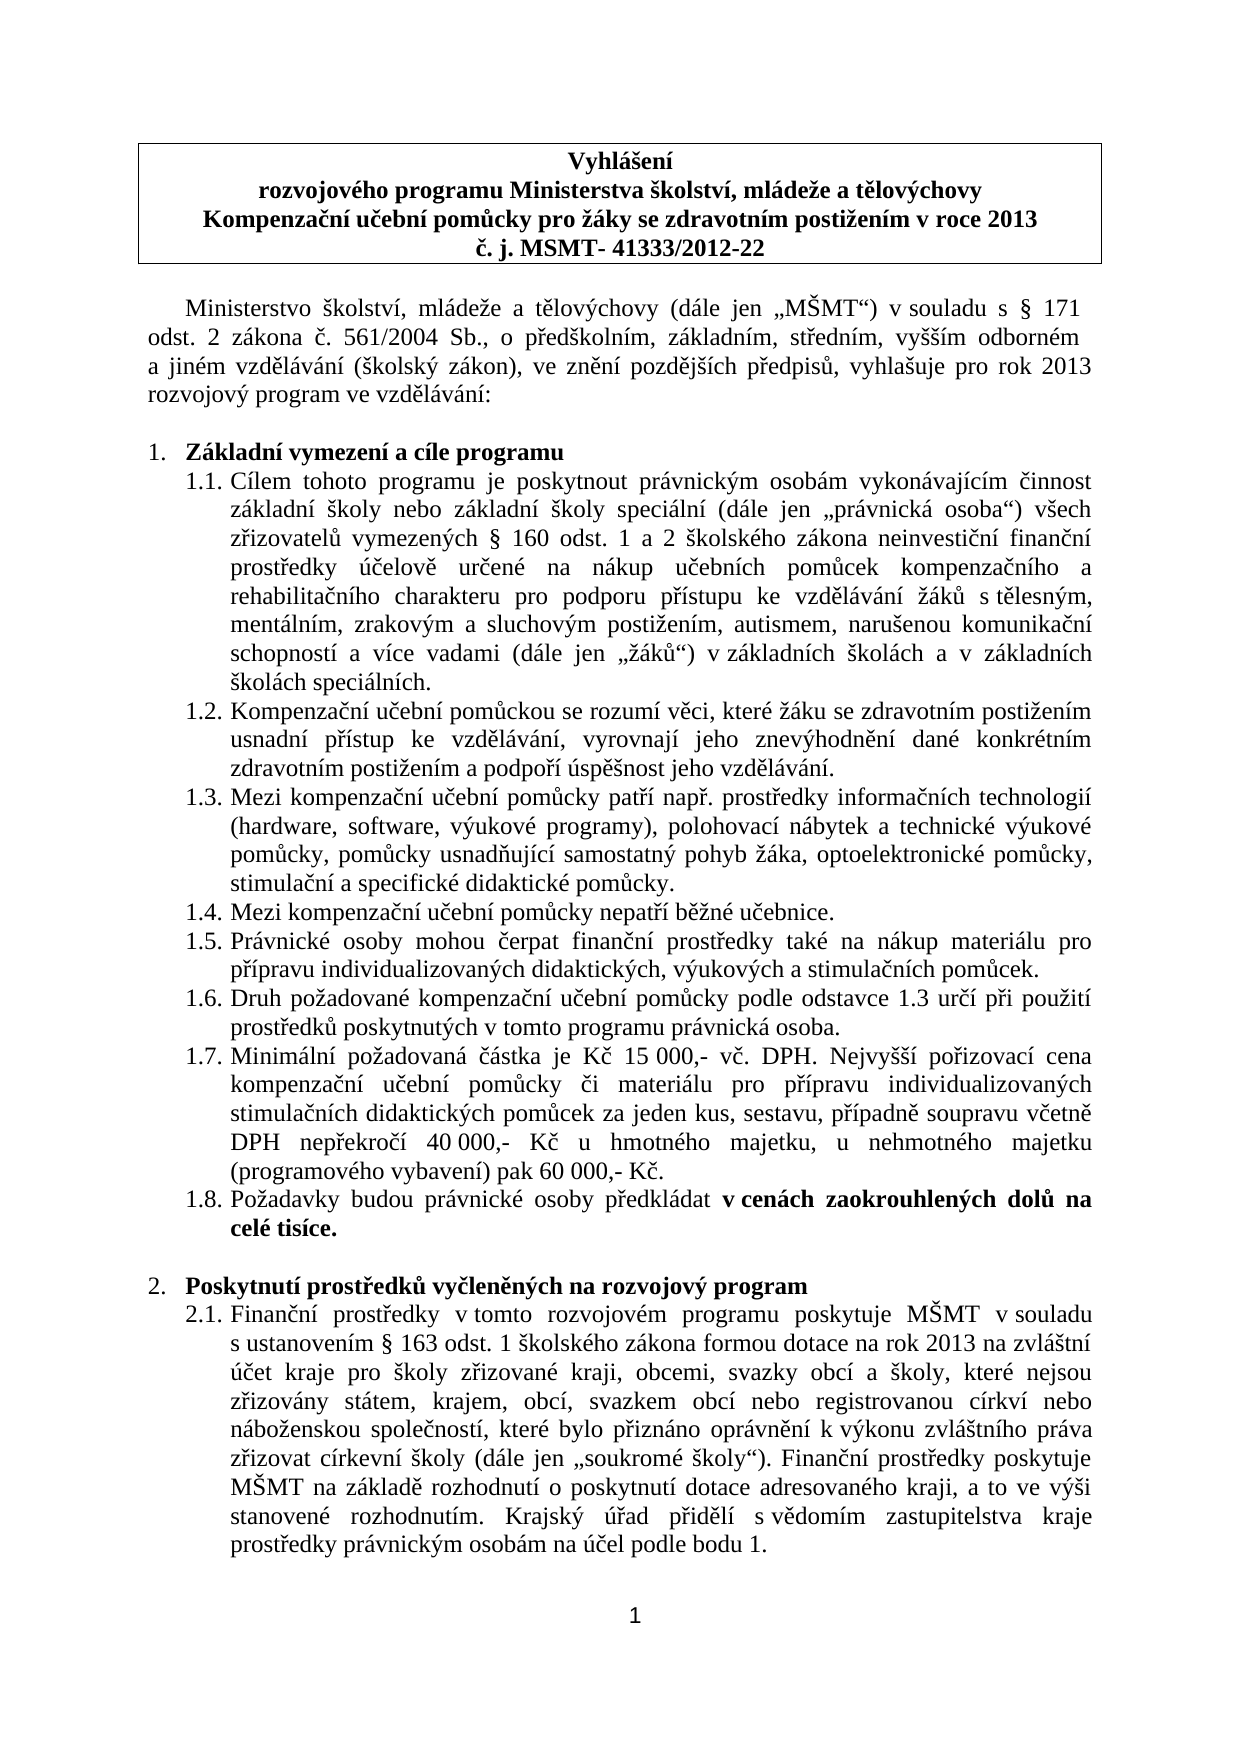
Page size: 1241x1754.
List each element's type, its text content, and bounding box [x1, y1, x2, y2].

subtitle Základní vymezení a cíle programu [148, 437, 1092, 466]
list Požadavky budou právnické osoby předkládat v cenách zaokrouhlených dolů na celé tisíce. [185, 1184, 1092, 1242]
list Minimální požadovaná částka je Kč 15 000,- vč. DPH. Nejvyšší pořizovací cena kompenzační učební pomůcky či materiálu pro přípravu individualizovaných stimulačních didaktických pomůcek za jeden kus, sestavu, případně soupravu včetně DPH nepřekročí 40 000,- Kč u hmotného majetku, u nehmotného majetku (programového vybavení) pak 60 000,- Kč. [185, 1041, 1092, 1184]
text Ministerstvo školství, mládeže a tělovýchovy (dále jen „MŠMT“) v souladu s § 171 odst. 2 zákona č. 561/2004 Sb., o předškolním, základním, středním, vyšším odborném a jiném vzdělávání (školský zákon), ve znění pozdějších předpisů, vyhlašuje pro rok 2013 rozvojový program ve vzdělávání: [148, 293, 1092, 408]
list Finanční prostředky v tomto rozvojovém programu poskytuje MŠMT v souladu s ustanovením § 163 odst. 1 školského zákona formou dotace na rok 2013 na zvláštní účet kraje pro školy zřizované kraji, obcemi, svazky obcí a školy, které nejsou zřizovány státem, krajem, obcí, svazkem obcí nebo registrovanou církví nebo náboženskou společností, které bylo přiznáno oprávnění k výkonu zvláštního práva zřizovat církevní školy (dále jen „soukromé školy“). Finanční prostředky poskytuje MŠMT na základě rozhodnutí o poskytnutí dotace adresovaného kraji, a to ve výši stanovené rozhodnutím. Krajský úřad přidělí s vědomím zastupitelstva kraje prostředky právnickým osobám na účel podle bodu 1. [185, 1299, 1092, 1558]
list Mezi kompenzační učební pomůcky nepatří běžné učebnice. [185, 897, 1092, 926]
list Druh požadované kompenzační učební pomůcky podle odstavce 1.3 určí při použití prostředků poskytnutých v tomto programu právnická osoba. [185, 983, 1092, 1041]
list Právnické osoby mohou čerpat finanční prostředky také na nákup materiálu pro přípravu individualizovaných didaktických, výukových a stimulačních pomůcek. [185, 926, 1092, 983]
text rozvojového programu Ministerstva školství, mládeže a tělovýchovy [148, 175, 1092, 204]
list Cílem tohoto programu je poskytnout právnickým osobám vykonávajícím činnost základní školy nebo základní školy speciální (dále jen „právnická osoba“) všech zřizovatelů vymezených § 160 odst. 1 a 2 školského zákona neinvestiční finanční prostředky účelově určené na nákup učebních pomůcek kompenzačního a rehabilitačního charakteru pro podporu přístupu ke vzdělávání žáků s tělesným, mentálním, zrakovým a sluchovým postižením, autismem, narušenou komunikační schopností a více vadami (dále jen „žáků“) v základních školách a v základních školách speciálních. [185, 466, 1092, 696]
text č. j. MSMT- 41333/2012-22 [139, 229, 1101, 263]
subtitle Poskytnutí prostředků vyčleněných na rozvojový program [148, 1271, 1092, 1299]
text Vyhlášení [139, 144, 1101, 175]
text Kompenzační učební pomůcky pro žáky se zdravotním postižením v roce 2013 [148, 204, 1092, 229]
list Mezi kompenzační učební pomůcky patří např. prostředky informačních technologií (hardware, software, výukové programy), polohovací nábytek a technické výukové pomůcky, pomůcky usnadňující samostatný pohyb žáka, optoelektronické pomůcky, stimulační a specifické didaktické pomůcky. [185, 782, 1092, 897]
list Kompenzační učební pomůckou se rozumí věci, které žáku se zdravotním postižením usnadní přístup ke vzdělávání, vyrovnají jeho znevýhodnění dané konkrétním zdravotním postižením a podpoří úspěšnost jeho vzdělávání. [185, 696, 1092, 782]
